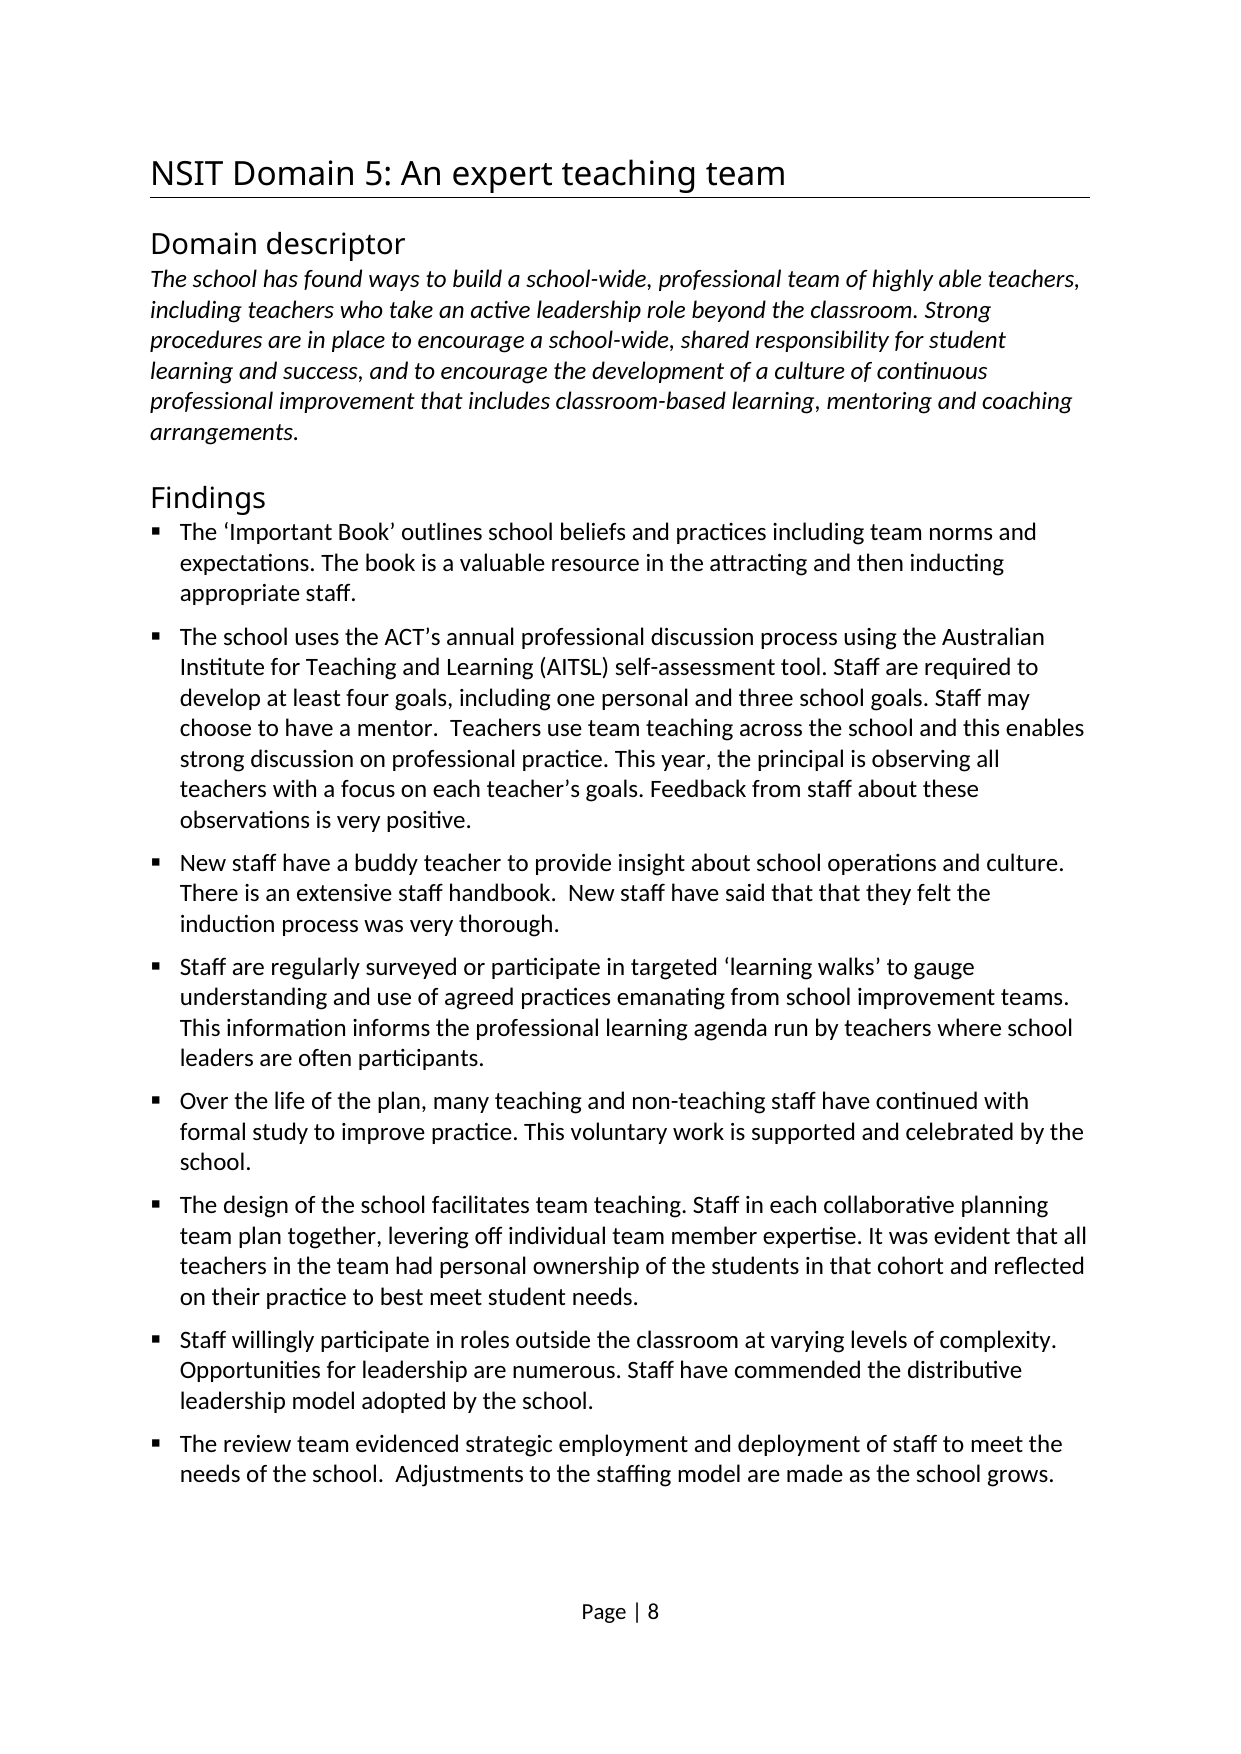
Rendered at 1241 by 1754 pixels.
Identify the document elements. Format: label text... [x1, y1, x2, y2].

list The school uses the ACT’s annual professional discussion process using the Australian Institute for Teaching and Learning (AITSL) self-assessment tool. Staff are required to develop at least four goals, including one personal and three school goals. Staff may choose to have a mentor. Teachers use team teaching across the school and this enables strong discussion on professional practice. This year, the principal is observing all teachers with a focus on each teacher’s goals. Feedback from staff about these observations is very positive. [150, 621, 1090, 834]
list New staff have a buddy teacher to provide insight about school operations and culture. There is an extensive staff handbook. New staff have said that that they felt the induction process was very thorough. [150, 847, 507, 938]
list The ‘Important Book’ outlines school beliefs and practices including team norms and expectations. The book is a valuable resource in the attracting and then inducting appropriate staff. [150, 517, 1090, 608]
list The design of the school facilitates team teaching. Staff in each collaborative planning team plan together, levering off individual team member expertise. It was evident that all teachers in the team had personal ownership of the students in that cohort and reflected on their practice to best meet student needs. [150, 1189, 1090, 1312]
text The school has found ways to build a school-wide, professional team of highly able teachers, including teachers who take an active leadership role beyond the classroom. Strong procedures are in place to encourage a school-wide, shared responsibility for student learning and success, and to encourage the development of a culture of continuous professional improvement that includes classroom-based learning, mentoring and coaching arrangements. [150, 263, 1090, 446]
subtitle Findings [150, 477, 1090, 517]
list Staff willingly participate in roles outside the classroom at varying levels of complexity. Opportunities for leadership are numerous. Staff have commended the distributive leadership model adopted by the school. [150, 1324, 1090, 1416]
list The review team evidenced strategic employment and deployment of staff to meet the needs of the school. Adjustments to the staffing model are made as the school grows. [150, 1428, 1090, 1489]
list Staff are regularly surveyed or participate in targeted ‘learning walks’ to gauge understanding and use of agreed practices emanating from school improvement teams. This information informs the professional learning agenda run by teachers where school leaders are often participants. [150, 951, 1090, 1073]
subtitle Domain descriptor [150, 223, 1090, 263]
list Over the life of the plan, many teaching and non-teaching staff have continued with formal study to improve practice. This voluntary work is supported and celebrated by the school. [150, 1085, 1090, 1177]
subtitle NSIT Domain 5: An expert teaching team [150, 150, 1090, 197]
list New staff have a buddy teacher to provide insight about school operations and culture. There is an extensive staff handbook. New staff have said that that they felt the induction process was very thorough. [560, 847, 1090, 938]
